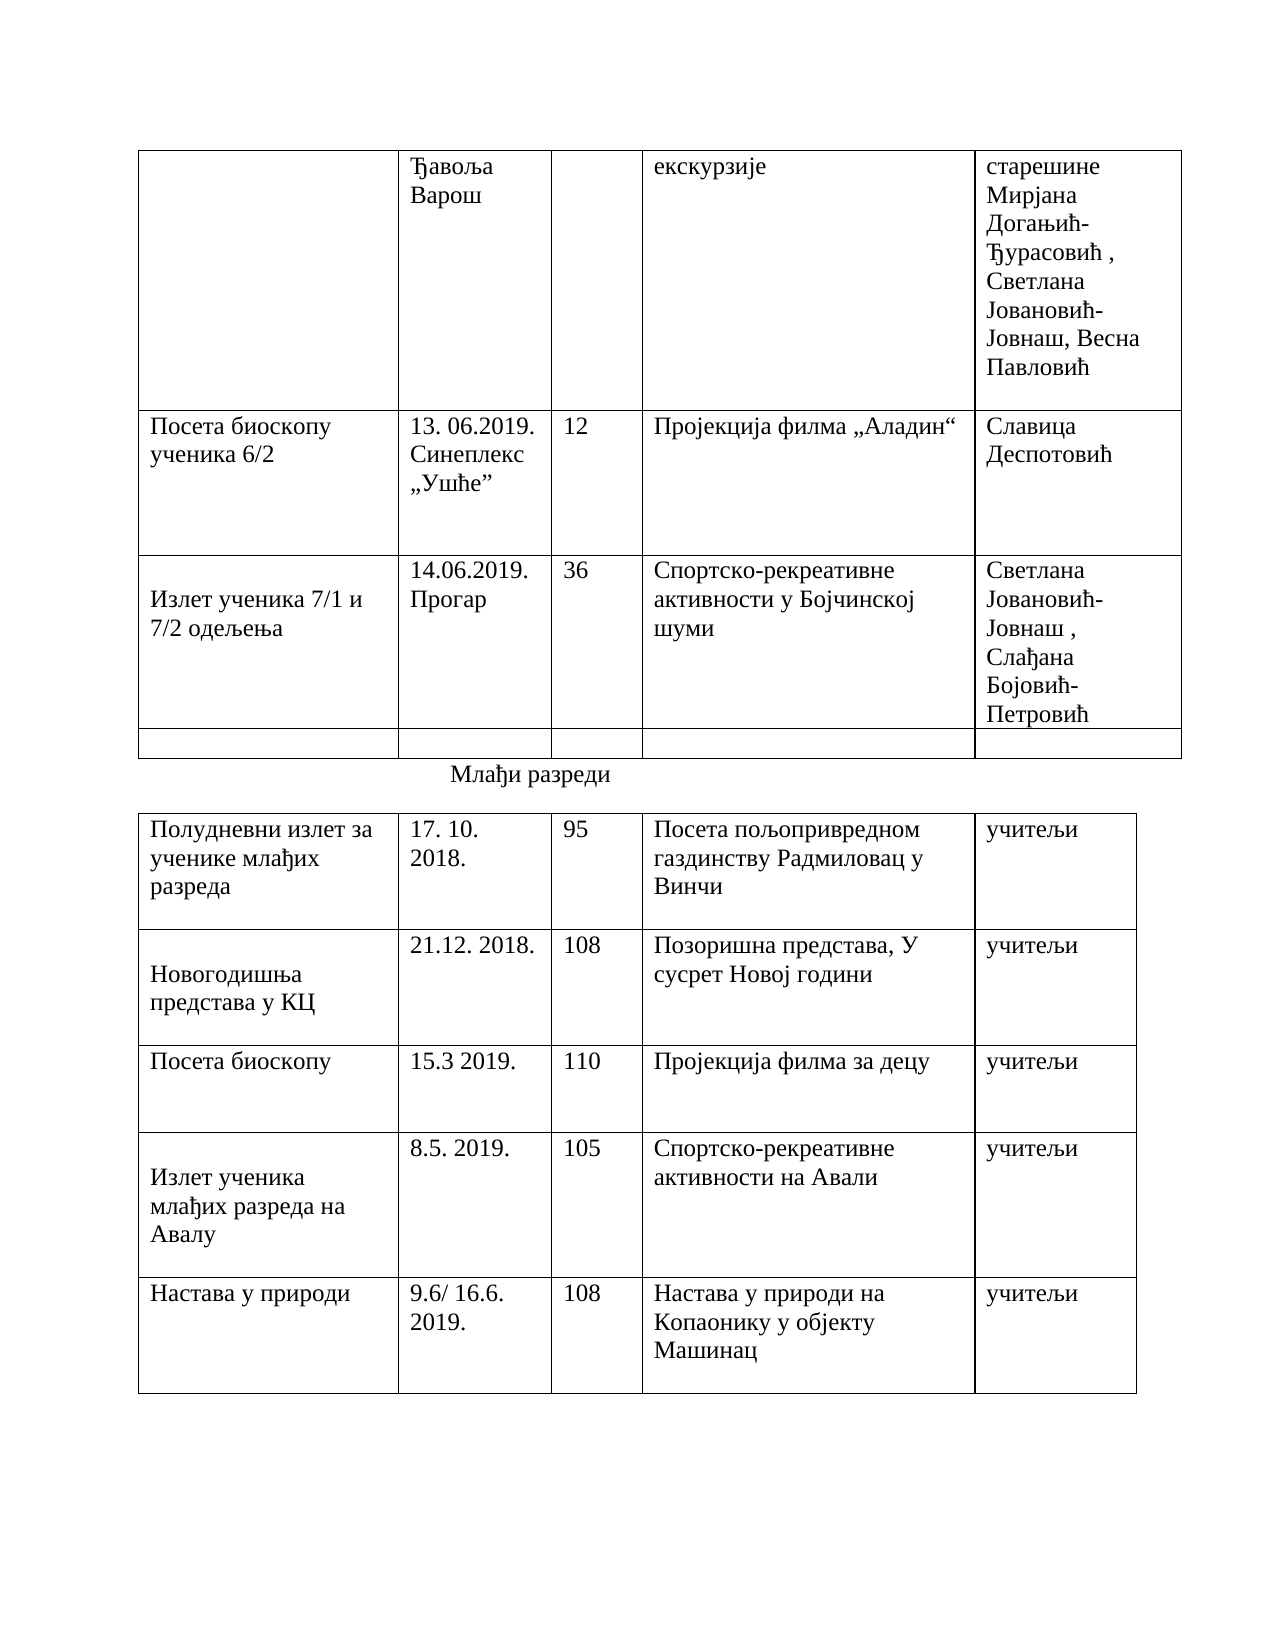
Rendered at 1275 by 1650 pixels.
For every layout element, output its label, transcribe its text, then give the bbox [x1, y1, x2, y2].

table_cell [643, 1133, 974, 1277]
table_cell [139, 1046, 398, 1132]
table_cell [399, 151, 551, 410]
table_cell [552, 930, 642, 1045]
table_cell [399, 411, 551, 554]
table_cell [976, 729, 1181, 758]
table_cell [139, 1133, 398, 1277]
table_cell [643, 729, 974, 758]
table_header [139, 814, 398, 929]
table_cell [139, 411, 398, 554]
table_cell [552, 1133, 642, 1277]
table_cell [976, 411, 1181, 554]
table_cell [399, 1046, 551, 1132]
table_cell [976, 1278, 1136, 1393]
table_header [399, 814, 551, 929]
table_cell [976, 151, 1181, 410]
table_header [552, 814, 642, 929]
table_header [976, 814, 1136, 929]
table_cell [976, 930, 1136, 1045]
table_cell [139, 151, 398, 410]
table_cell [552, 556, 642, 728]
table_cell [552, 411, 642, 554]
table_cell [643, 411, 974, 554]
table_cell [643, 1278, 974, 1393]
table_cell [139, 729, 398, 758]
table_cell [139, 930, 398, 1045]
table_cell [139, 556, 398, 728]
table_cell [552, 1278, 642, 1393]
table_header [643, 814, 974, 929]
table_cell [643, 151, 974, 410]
text Млађи разреди [150, 759, 1125, 788]
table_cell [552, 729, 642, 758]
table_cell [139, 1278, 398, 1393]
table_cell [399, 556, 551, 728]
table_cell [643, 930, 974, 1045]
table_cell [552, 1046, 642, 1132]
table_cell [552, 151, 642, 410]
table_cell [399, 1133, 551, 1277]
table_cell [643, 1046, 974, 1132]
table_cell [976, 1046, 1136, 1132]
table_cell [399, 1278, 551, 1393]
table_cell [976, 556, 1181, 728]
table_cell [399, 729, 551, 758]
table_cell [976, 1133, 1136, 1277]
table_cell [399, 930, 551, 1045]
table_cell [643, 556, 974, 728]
